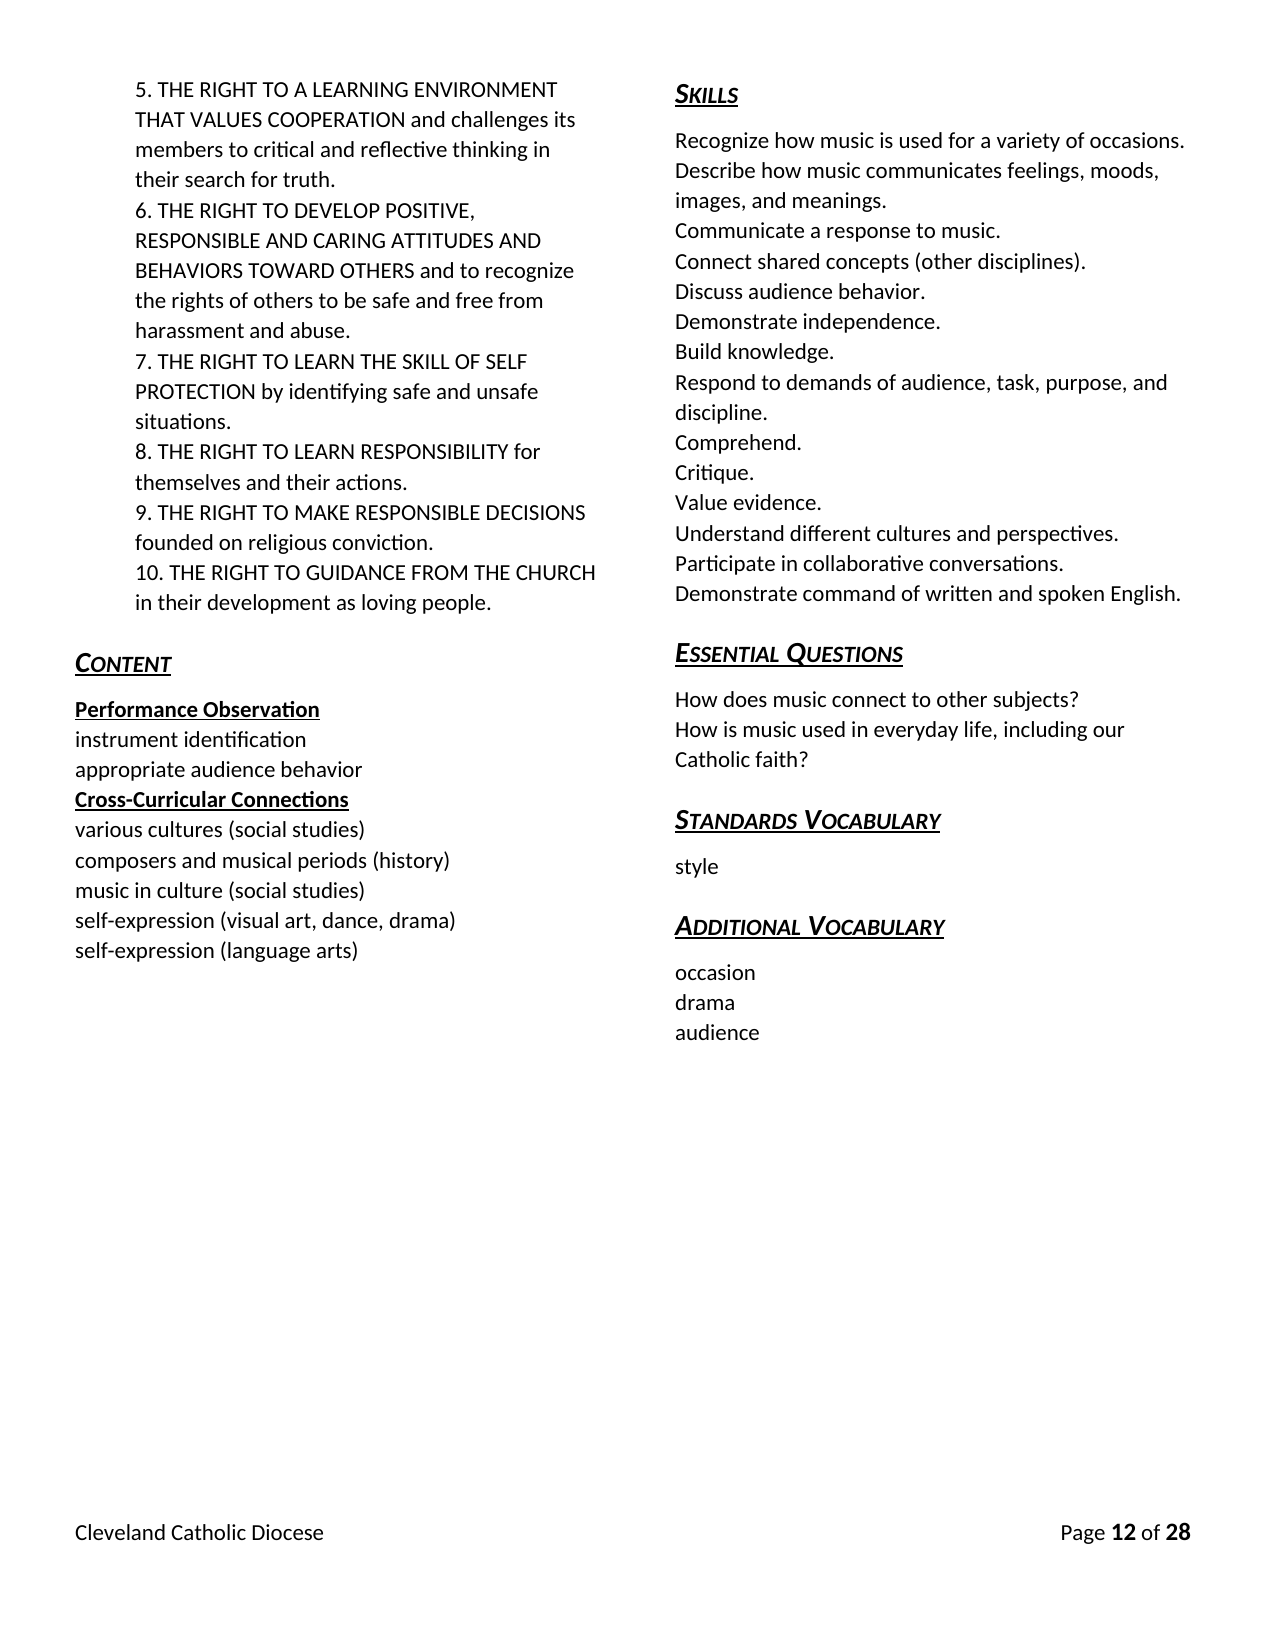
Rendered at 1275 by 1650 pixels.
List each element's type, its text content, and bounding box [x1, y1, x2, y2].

title Content [75, 644, 600, 679]
title 5. THE RIGHT TO A LEARNING ENVIRONMENT THAT VALUES COOPERATION and challenges its members to critical and reflective thinking in their search for truth. [135, 75, 600, 194]
title 6. THE RIGHT TO DEVELOP POSITIVE, RESPONSIBLE AND CARING ATTITUDES AND BEHAVIORS TOWARD OTHERS and to recognize the rights of others to be safe and free from harassment and abuse. [135, 196, 600, 345]
text Cross-Curricular Connections [75, 785, 600, 813]
title Essential Questions [675, 634, 1200, 670]
title 7. THE RIGHT TO LEARN THE SKILL OF SELF PROTECTION by identifying safe and unsafe situations. [135, 347, 600, 435]
title Standards Vocabulary [675, 801, 1200, 836]
title 8. THE RIGHT TO LEARN RESPONSIBILITY for themselves and their actions. [135, 437, 600, 496]
text Performance Observation [75, 695, 600, 723]
title Additional Vocabulary [675, 907, 1200, 943]
title 9. THE RIGHT TO MAKE RESPONSIBLE DECISIONS founded on religious conviction. [135, 498, 600, 556]
title 10. THE RIGHT TO GUIDANCE FROM THE CHURCH in their development as loving people. [135, 558, 600, 617]
title Skills [675, 75, 1200, 111]
